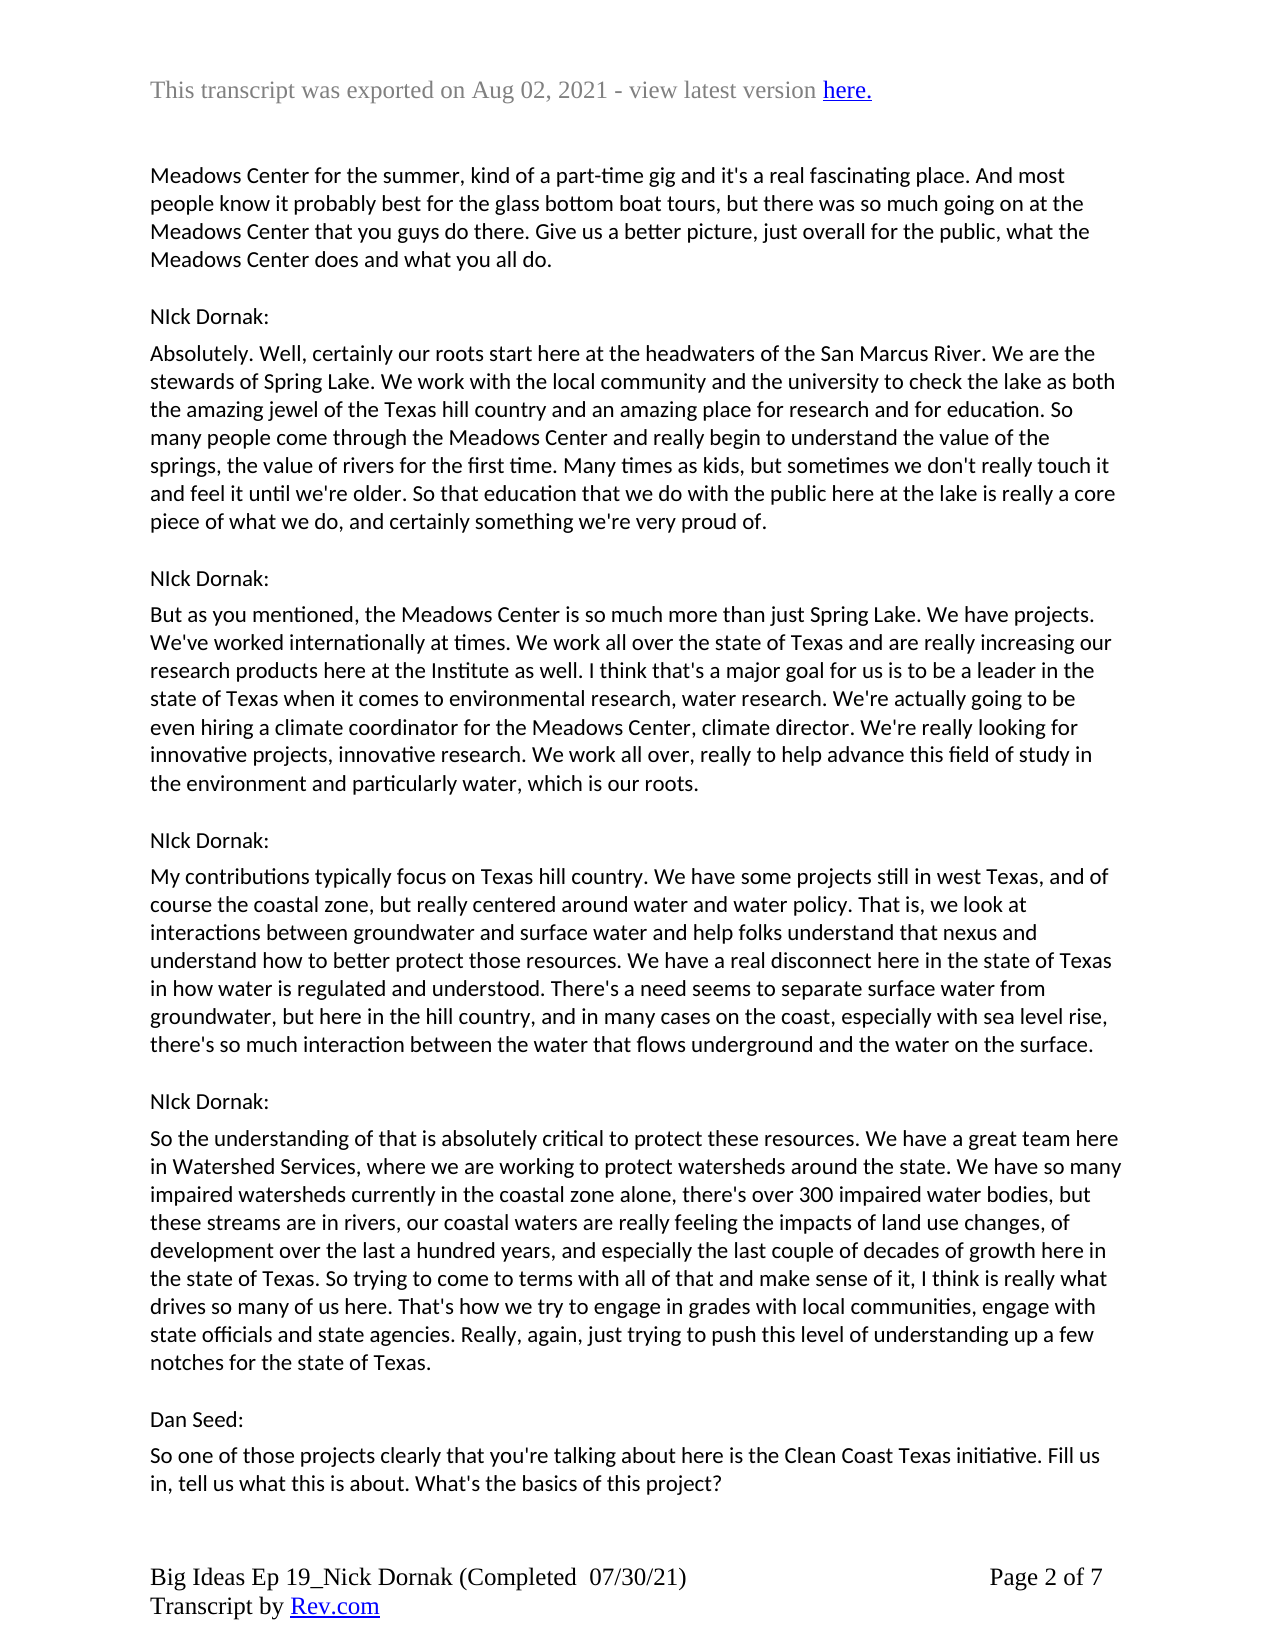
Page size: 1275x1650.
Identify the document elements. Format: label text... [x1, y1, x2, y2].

text But as you mentioned, the Meadows Center is so much more than just Spring Lake. We have projects. We've worked internationally at times. We work all over the state of Texas and are really increasing our research products here at the Institute as well. I think that's a major goal for us is to be a leader in the state of Texas when it comes to environmental research, water research. We're actually going to be even hiring a climate coordinator for the Meadows Center, climate director. We're really looking for innovative projects, innovative research. We work all over, really to help advance this field of study in the environment and particularly water, which is our roots. [150, 601, 1125, 797]
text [150, 161, 1125, 273]
text NIck Dornak: [150, 826, 1125, 854]
text Absolutely. Well, certainly our roots start here at the headwaters of the San Marcus River. We are the stewards of Spring Lake. We work with the local community and the university to check the lake as both the amazing jewel of the Texas hill country and an amazing place for research and for education. So many people come through the Meadows Center and really begin to understand the value of the springs, the value of rivers for the first time. Many times as kids, but sometimes we don't really touch it and feel it until we're older. So that education that we do with the public here at the lake is really a core piece of what we do, and certainly something we're very proud of. [150, 339, 1125, 535]
text So one of those projects clearly that you're talking about here is the Clean Coast Texas initiative. Fill us in, tell us what this is about. What's the basics of this project? [150, 1442, 1125, 1498]
text Dan Seed: [150, 1405, 1125, 1433]
text NIck Dornak: [150, 302, 1125, 331]
text So the understanding of that is absolutely critical to protect these resources. We have a great team here in Watershed Services, where we are working to protect watersheds around the state. We have so many impaired watersheds currently in the coastal zone alone, there's over 300 impaired water bodies, but these streams are in rivers, our coastal waters are really feeling the impacts of land use changes, of development over the last a hundred years, and especially the last couple of decades of growth here in the state of Texas. So trying to come to terms with all of that and make sense of it, I think is really what drives so many of us here. That's how we try to engage in grades with local communities, engage with state officials and state agencies. Really, again, just trying to push this level of understanding up a few notches for the state of Texas. [150, 1124, 1125, 1376]
text NIck Dornak: [150, 564, 1125, 592]
text My contributions typically focus on Texas hill country. We have some projects still in west Texas, and of course the coastal zone, but really centered around water and water policy. That is, we look at interactions between groundwater and surface water and help folks understand that nexus and understand how to better protect those resources. We have a real disconnect here in the state of Texas in how water is regulated and understood. There's a need seems to separate surface water from groundwater, but here in the hill country, and in many cases on the coast, especially with sea level rise, there's so much interaction between the water that flows underground and the water on the surface. [150, 862, 1125, 1058]
text NIck Dornak: [150, 1087, 1125, 1116]
